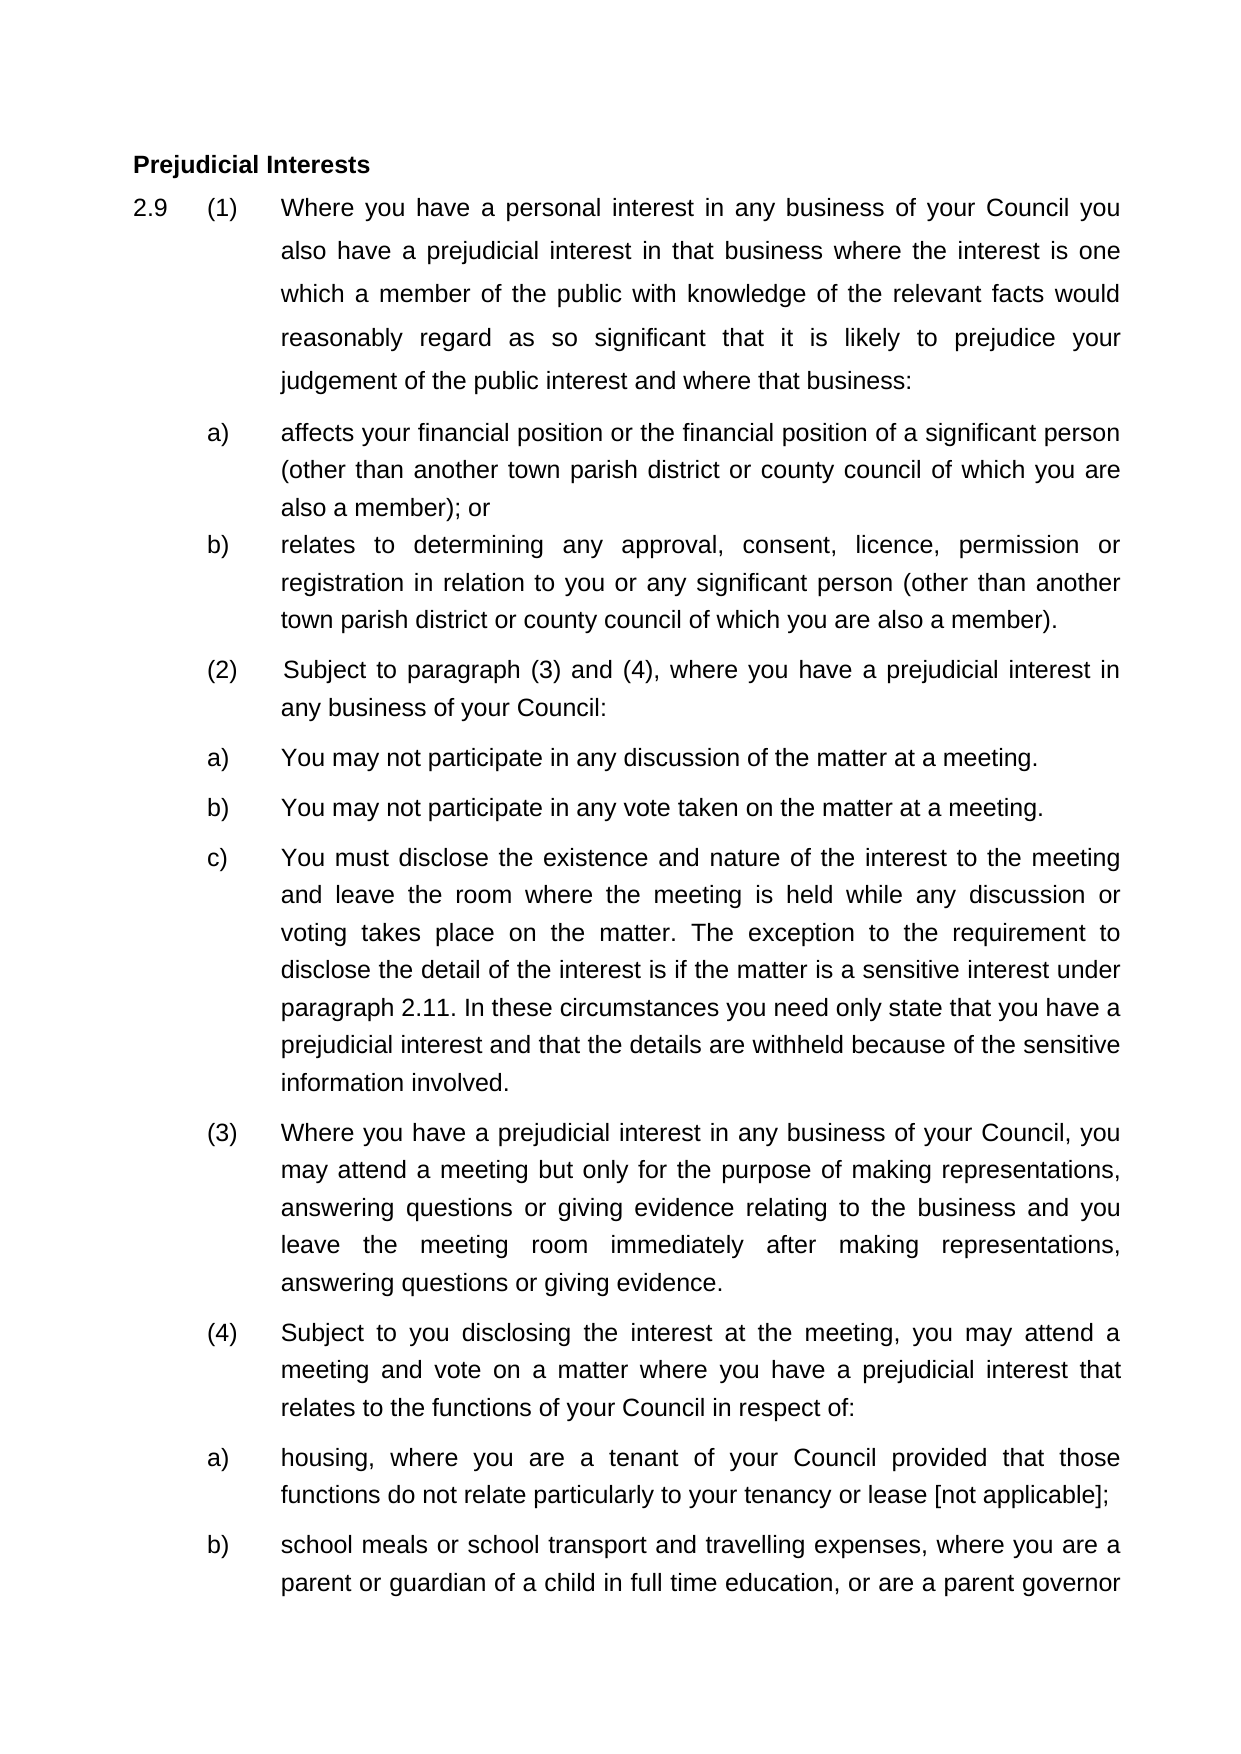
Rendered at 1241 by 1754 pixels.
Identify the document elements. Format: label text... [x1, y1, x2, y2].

list relates to determining any approval, consent, licence, permission or registration in relation to you or any significant person (other than another town parish district or county council of which you are also a member). [207, 521, 1122, 634]
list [207, 1521, 1122, 1596]
list You must disclose the existence and nature of the interest to the meeting and leave the room where the meeting is held while any discussion or voting takes place on the matter. The exception to the requirement to disclose the detail of the interest is if the matter is a sensitive interest under paragraph 2.11. In these circumstances you need only state that you have a prejudicial interest and that the details are withheld because of the sensitive information involved. [207, 834, 1122, 1096]
list (1) Where you have a personal interest in any business of your Council you also have a prejudicial interest in that business where the interest is one which a member of the public with knowledge of the relevant facts would reasonably regard as so significant that it is likely to prejudice your judgement of the public interest and where that business: [133, 193, 1122, 394]
list affects your financial position or the financial position of a significant person (other than another town parish district or county council of which you are also a member); or [207, 409, 1122, 521]
list You may not participate in any vote taken on the matter at a meeting. [207, 784, 1122, 821]
text Prejudicial Interests [133, 150, 1122, 179]
list You may not participate in any discussion of the matter at a meeting. [207, 734, 1122, 771]
list housing, where you are a tenant of your Council provided that those functions do not relate particularly to your tenancy or lease [not applicable]; [207, 1434, 1122, 1509]
text (3) Where you have a prejudicial interest in any business of your Council, you may attend a meeting but only for the purpose of making representations, answering questions or giving evidence relating to the business and you leave the meeting room immediately after making representations, answering questions or giving evidence. [207, 1109, 1122, 1296]
text (4) Subject to you disclosing the interest at the meeting, you may attend a meeting and vote on a matter where you have a prejudicial interest that relates to the functions of your Council in respect of: [207, 1309, 1122, 1421]
text (2) Subject to paragraph (3) and (4), where you have a prejudicial interest in any business of your Council: [207, 646, 1122, 721]
